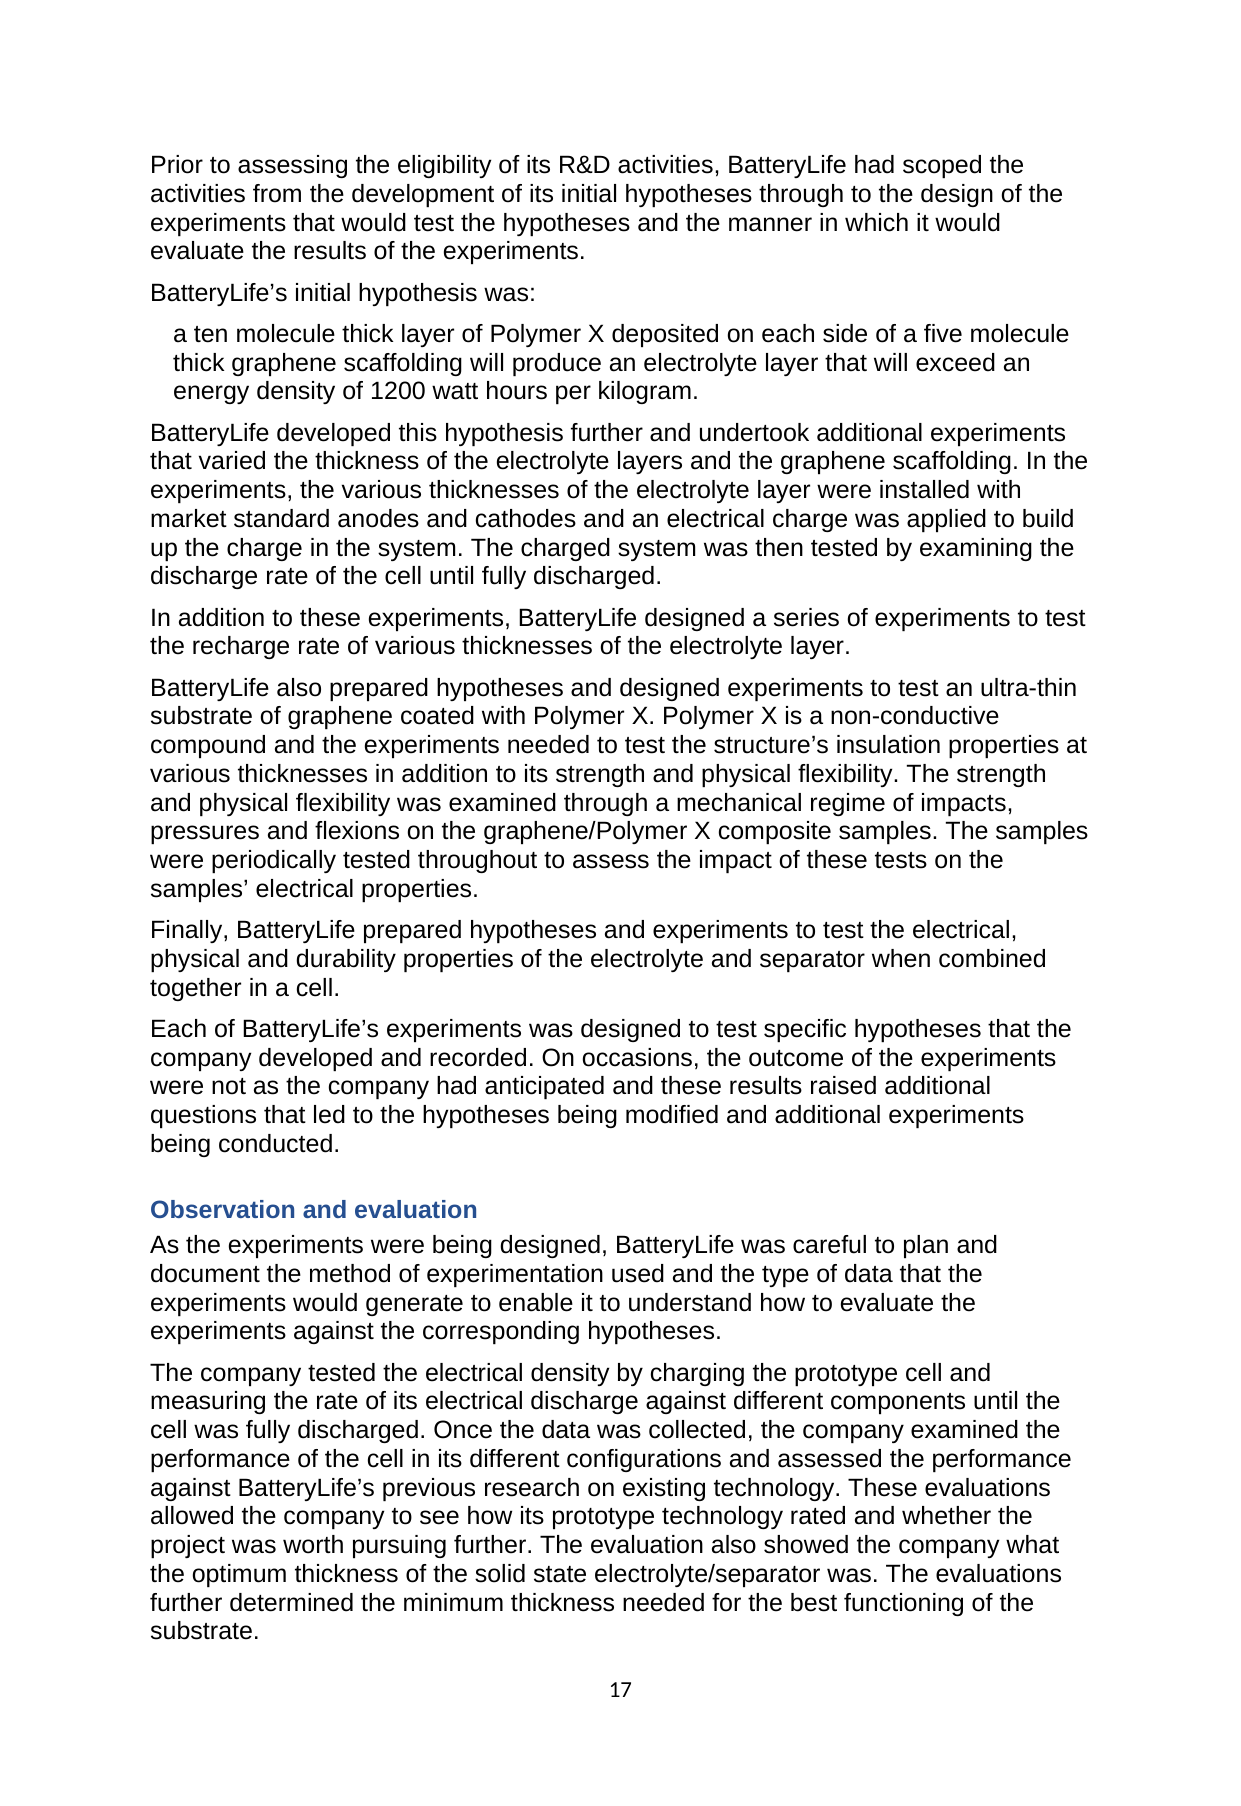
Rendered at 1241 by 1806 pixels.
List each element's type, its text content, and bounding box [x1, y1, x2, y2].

text Finally, BatteryLife prepared hypotheses and experiments to test the electrical, physical and durability properties of the electrolyte and separator when combined together in a cell. [150, 915, 1090, 1001]
text BatteryLife also prepared hypotheses and designed experiments to test an ultra-thin substrate of graphene coated with Polymer X. Polymer X is a non-conductive compound and the experiments needed to test the structure’s insulation properties at various thicknesses in addition to its strength and physical flexibility. The strength and physical flexibility was examined through a mechanical regime of impacts, pressures and flexions on the graphene/Polymer X composite samples. The samples were periodically tested throughout to assess the impact of these tests on the samples’ electrical properties. [150, 672, 1090, 902]
text Each of BatteryLife’s experiments was designed to test specific hypotheses that the company developed and recorded. On occasions, the outcome of the experiments were not as the company had anticipated and these results raised additional questions that led to the hypotheses being modified and additional experiments being conducted. [150, 1014, 1090, 1157]
text Observation and evaluation [150, 1195, 1090, 1224]
text The company tested the electrical density by charging the prototype cell and measuring the rate of its electrical discharge against different components until the cell was fully discharged. Once the data was collected, the company examined the performance of the cell in its different configurations and assessed the performance against BatteryLife’s previous research on existing technology. These evaluations allowed the company to see how its prototype technology rated and whether the project was worth pursuing further. The evaluation also showed the company what the optimum thickness of the solid state electrolyte/separator was. The evaluations further determined the minimum thickness needed for the best functioning of the substrate. [150, 1357, 1090, 1645]
text Prior to assessing the eligibility of its R&D activities, BatteryLife had scoped the activities from the development of its initial hypotheses through to the design of the experiments that would test the hypotheses and the manner in which it would evaluate the results of the experiments. [150, 150, 1090, 265]
text a ten molecule thick layer of Polymer X deposited on each side of a five molecule thick graphene scaffolding will produce an electrolyte layer that will exceed an energy density of 1200 watt hours per kilogram. [173, 319, 1090, 405]
text As the experiments were being designed, BatteryLife was careful to plan and document the method of experimentation used and the type of data that the experiments would generate to enable it to understand how to evaluate the experiments against the corresponding hypotheses. [150, 1230, 1090, 1345]
text BatteryLife developed this hypothesis further and undertook additional experiments that varied the thickness of the electrolyte layers and the graphene scaffolding. In the experiments, the various thicknesses of the electrolyte layer were installed with market standard anodes and cathodes and an electrical charge was applied to build up the charge in the system. The charged system was then tested by examining the discharge rate of the cell until fully discharged. [150, 417, 1090, 590]
text BatteryLife’s initial hypothesis was: [150, 277, 1090, 306]
text In addition to these experiments, BatteryLife designed a series of experiments to test the recharge rate of various thicknesses of the electrolyte layer. [150, 602, 1090, 660]
